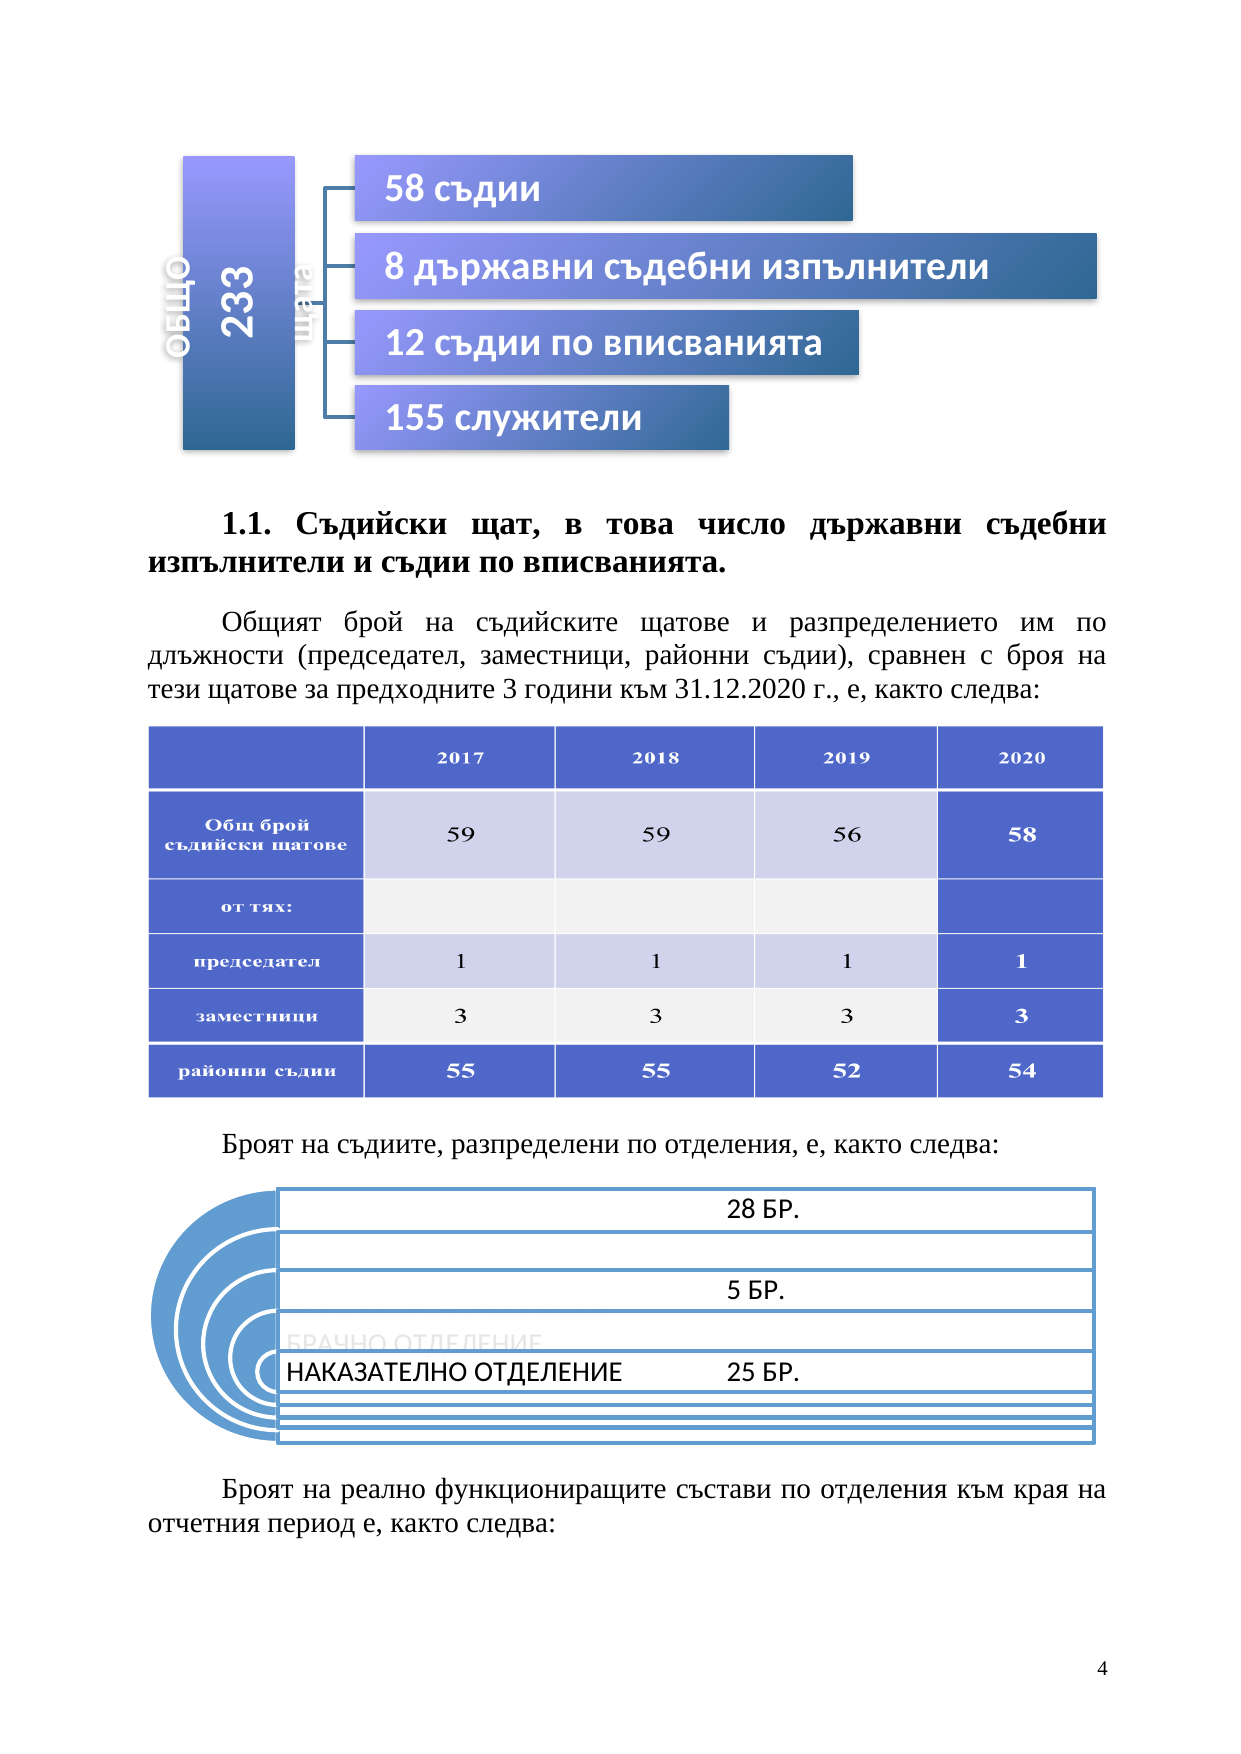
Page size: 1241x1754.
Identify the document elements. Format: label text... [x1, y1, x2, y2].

text Броят на реално функциониращите състави по отделения към края на отчетния период е, както следва: [148, 1471, 1107, 1538]
picture [147, 726, 1104, 1098]
list Съдийски щат, в това число държавни съдебни изпълнители и съдии по вписванията. [148, 503, 1107, 580]
text Броят на съдиите, разпределени по отделения, е, както следва: [148, 1126, 1107, 1159]
text Общият брой на съдийските щатове и разпределението им по длъжности (председател, заместници, районни съдии), сравнен с броя на тези щатове за предходните 3 години към 31.12.2020 г., е, както следва: [148, 604, 1107, 704]
